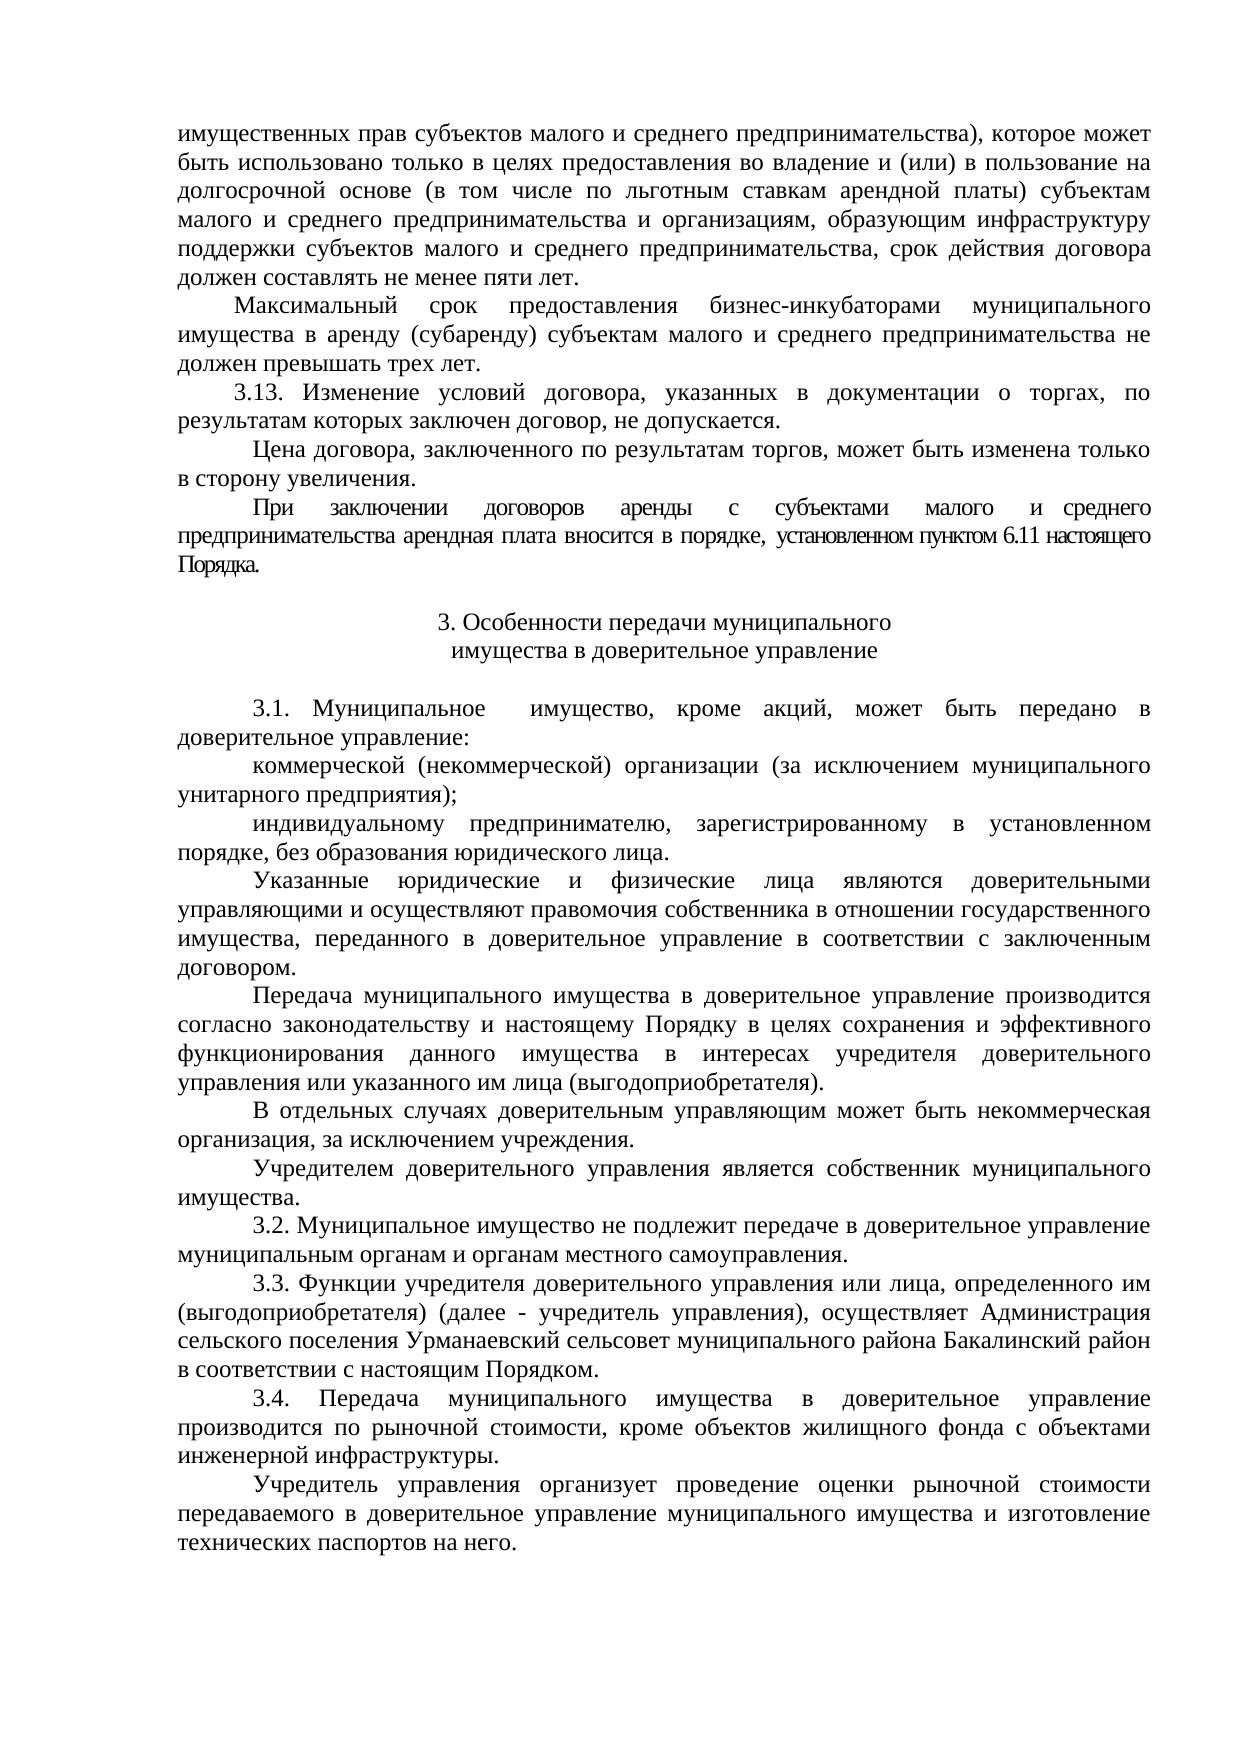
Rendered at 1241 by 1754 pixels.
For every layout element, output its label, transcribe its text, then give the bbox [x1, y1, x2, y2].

text В отдельных случаях доверительным управляющим может быть некоммерческая организация, за исключением учреждения. [177, 1096, 1152, 1153]
text 3. Особенности передачи муниципального [177, 607, 1152, 636]
text 3.1. Муниципальное имущество, кроме акций, может быть передано в доверительное управление: [177, 693, 1152, 751]
text 3.13. Изменение условий договора, указанных в документации о торгах, по результатам которых заключен договор, не допускается. [177, 377, 1152, 434]
text Учредитель управления организует проведение оценки рыночной стоимости передаваемого в доверительное управление муниципального имущества и изготовление технических паспортов на него. [177, 1469, 1152, 1556]
text Передача муниципального имущества в доверительное управление производится согласно законодательству и настоящему Порядку в целях сохранения и эффективного функционирования данного имущества в интересах учредителя доверительного управления или указанного им лица (выгодоприобретателя). [177, 981, 1152, 1096]
text 3.2. Муниципальное имущество не подлежит передаче в доверительное управление муниципальным органам и органам местного самоуправления. [177, 1211, 1152, 1268]
text 3.4. Передача муниципального имущества в доверительное управление производится по рыночной стоимости, кроме объектов жилищного фонда с объектами инженерной инфраструктуры. [177, 1383, 1152, 1469]
text 3.3. Функции учредителя доверительного управления или лица, определенного им (выгодоприобретателя) (далее - учредитель управления), осуществляет Администрация сельского поселения Урманаевский сельсовет муниципального района Бакалинский район в соответствии с настоящим Порядком. [177, 1268, 1152, 1383]
text Указанные юридические и физические лица являются доверительными управляющими и осуществляют правомочия собственника в отношении государственного имущества, переданного в доверительное управление в соответствии с заключенным договором. [177, 866, 1152, 981]
text Цена договора, заключенного по результатам торгов, может быть изменена только в сторону увеличения. [177, 434, 1152, 492]
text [177, 118, 1152, 291]
text индивидуальному предпринимателю, зарегистрированному в установленном порядке, без образования юридического лица. [177, 808, 1152, 866]
text имущества в доверительное управление [177, 636, 1152, 664]
text Максимальный срок предоставления бизнес-инкубаторами муниципального имущества в аренду (субаренду) субъектам малого и среднего предпринимательства не должен превышать трех лет. [177, 291, 1152, 377]
text При заключении договоров аренды с субъектами малого и среднего предпринимательства арендная плата вносится в порядке, установленном пунктом 6.11 настоящего Порядка. [177, 492, 1152, 578]
text Учредителем доверительного управления является собственник муниципального имущества. [177, 1153, 1152, 1211]
text коммерческой (некоммерческой) организации (за исключением муниципального унитарного предприятия); [177, 751, 1152, 808]
